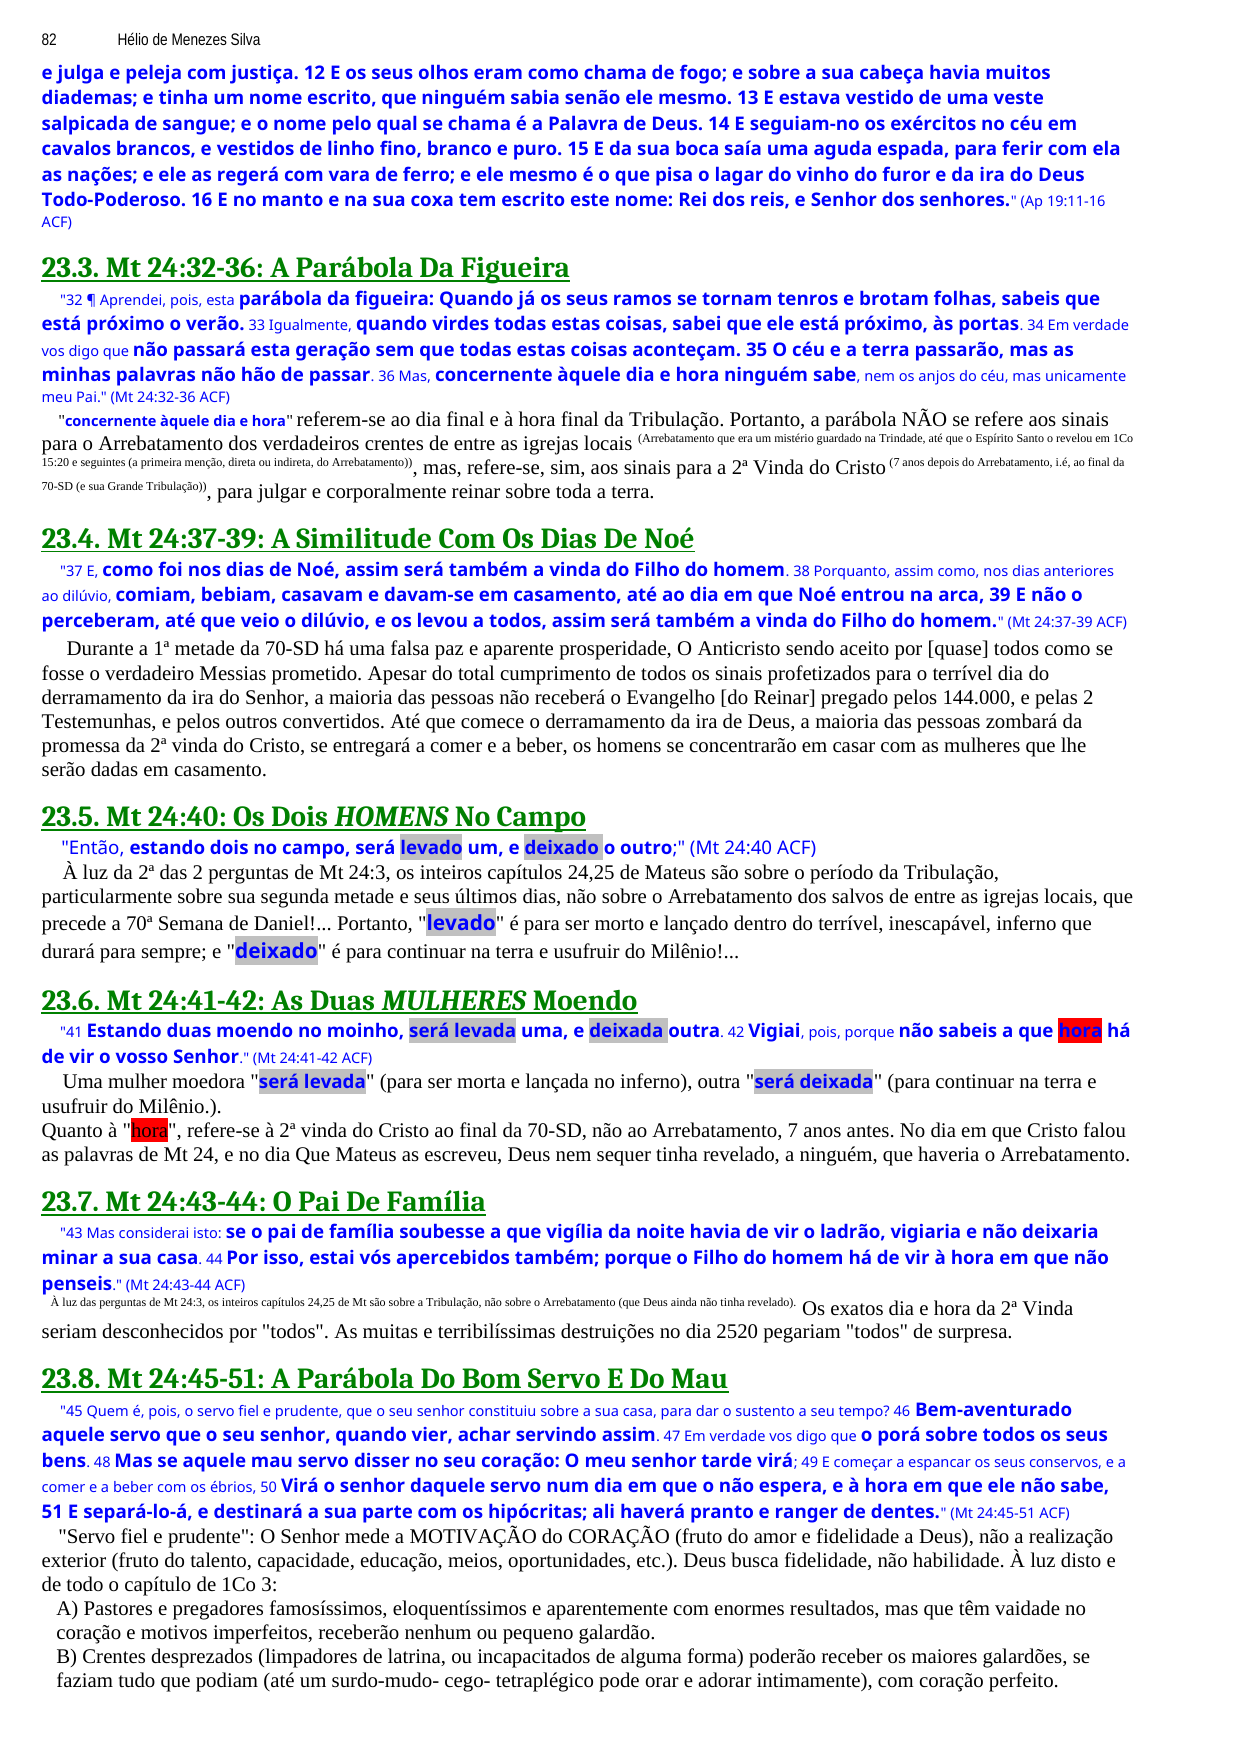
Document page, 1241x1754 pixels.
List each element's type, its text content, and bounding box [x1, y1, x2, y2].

text A) Pastores e pregadores famosíssimos, eloquentíssimos e aparentemente com enormes resultados, mas que têm vaidade no coração e motivos imperfeitos, receberão nenhum ou pequeno galardão. B) Crentes desprezados (limpadores de latrina, ou incapacitados de alguma forma) poderão receber os maiores galardões, se faziam tudo que podiam (até um surdo-mudo- cego- tetraplégico pode orar e adorar intimamente), com coração perfeito. [56, 1596, 1134, 1692]
subtitle 23.7. Mt 24:43-44: O Pai De Família [41, 1185, 1134, 1219]
text "32 ¶ Aprendei, pois, esta parábola da figueira: Quando já os seus ramos se tornam tenros e brotam folhas, sabeis que está próximo o verão. 33 Igualmente, quando virdes todas estas coisas, sabei que ele está próximo, às portas. 34 Em verdade vos digo que não passará esta geração sem que todas estas coisas aconteçam. 35 O céu e a terra passarão, mas as minhas palavras não hão de passar. 36 Mas, concernente àquele dia e hora ninguém sabe, nem os anjos do céu, mas unicamente meu Pai." (Mt 24:32-36 ACF) "concernente àquele dia e hora" referem-se ao dia final e à hora final da Tribulação. Portanto, a parábola NÃO se refere aos sinais para o Arrebatamento dos verdadeiros crentes de entre as igrejas locais (Arrebatamento que era um mistério guardado na Trindade, até que o Espírito Santo o revelou em 1Co 15:20 e seguintes (a primeira menção, direta ou indireta, do Arrebatamento)), mas, refere-se, sim, aos sinais para a 2ª Vinda do Cristo (7 anos depois do Arrebatamento, i.é, ao final da 70-SD (e sua Grande Tribulação)), para julgar e corporalmente reinar sobre toda a terra. [41, 285, 1134, 522]
subtitle 23.8. Mt 24:45-51: A Parábola Do Bom Servo E Do Mau [41, 1363, 1134, 1396]
subtitle 23.3. Mt 24:32-36: A Parábola Da Figueira [41, 251, 1134, 285]
text "43 Mas considerai isto: se o pai de família soubesse a que vigília da noite havia de vir o ladrão, vigiaria e não deixaria minar a sua casa. 44 Por isso, estai vós apercebidos também; porque o Filho do homem há de vir à hora em que não penseis." (Mt 24:43-44 ACF) À luz das perguntas de Mt 24:3, os inteiros capítulos 24,25 de Mt são sobre a Tribulação, não sobre o Arrebatamento (que Deus ainda não tinha revelado). Os exatos dia e hora da 2ª Vinda seriam desconhecidos por "todos". As muitas e terribilíssimas destruições no dia 2520 pegariam "todos" de surpresa. [41, 1219, 1134, 1363]
subtitle 23.5. Mt 24:40: Os Dois HOMENS No Campo [41, 801, 1134, 834]
text "Então, estando dois no campo, será levado um, e deixado o outro;" (Mt 24:40 ACF) À luz da 2ª das 2 perguntas de Mt 24:3, os inteiros capítulos 24,25 de Mateus são sobre o período da Tribulação, particularmente sobre sua segunda metade e seus últimos dias, não sobre o Arrebatamento dos salvos de entre as igrejas locais, que precede a 70ª Semana de Daniel!... Portanto, "levado" é para ser morto e lançado dentro do terrível, inescapável, inferno que durará para sempre; e "deixado" é para continuar na terra e usufruir do Milênio!... [41, 834, 1134, 984]
text "37 E, como foi nos dias de Noé, assim será também a vinda do Filho do homem. 38 Porquanto, assim como, nos dias anteriores ao dilúvio, comiam, bebiam, casavam e davam-se em casamento, até ao dia em que Noé entrou na arca, 39 E não o perceberam, até que veio o dilúvio, e os levou a todos, assim será também a vinda do Filho do homem." (Mt 24:37-39 ACF) Durante a 1ª metade da 70-SD há uma falsa paz e aparente prosperidade, O Anticristo sendo aceito por [quase] todos como se fosse o verdadeiro Messias prometido. Apesar do total cumprimento de todos os sinais profetizados para o terrível dia do derramamento da ira do Senhor, a maioria das pessoas não receberá o Evangelho [do Reinar] pregado pelos 144.000, e pelas 2 Testemunhas, e pelos outros convertidos. Até que comece o derramamento da ira de Deus, a maioria das pessoas zombará da promessa da 2ª vinda do Cristo, se entregará a comer e a beber, os homens se concentrarão em casar com as mulheres que lhe serão dadas em casamento. [41, 556, 1134, 801]
text "45 Quem é, pois, o servo fiel e prudente, que o seu senhor constituiu sobre a sua casa, para dar o sustento a seu tempo? 46 Bem-aventurado aquele servo que o seu senhor, quando vier, achar servindo assim. 47 Em verdade vos digo que o porá sobre todos os seus bens. 48 Mas se aquele mau servo disser no seu coração: O meu senhor tarde virá; 49 E começar a espancar os seus conservos, e a comer e a beber com os ébrios, 50 Virá o senhor daquele servo num dia em que o não espera, e à hora em que ele não sabe, 51 E separá-lo-á, e destinará a sua parte com os hipócritas; ali haverá pranto e ranger de dentes." (Mt 24:45-51 ACF) "Servo fiel e prudente": O Senhor mede a MOTIVAÇÃO do CORAÇÃO (fruto do amor e fidelidade a Deus), não a realização exterior (fruto do talento, capacidade, educação, meios, oportunidades, etc.). Deus busca fidelidade, não habilidade. À luz disto e de todo o capítulo de 1Co 3: [41, 1396, 1134, 1596]
subtitle 23.4. Mt 24:37-39: A Similitude Com Os Dias De Noé [41, 522, 1134, 556]
text "41 Estando duas moendo no moinho, será levada uma, e deixada outra. 42 Vigiai, pois, porque não sabeis a que hora há de vir o vosso Senhor." (Mt 24:41-42 ACF) Uma mulher moedora "será levada" (para ser morta e lançada no inferno), outra "será deixada" (para continuar na terra e usufruir do Milênio.). Quanto à "hora", refere-se à 2ª vinda do Cristo ao final da 70-SD, não ao Arrebatamento, 7 anos antes. No dia em que Cristo falou as palavras de Mt 24, e no dia Que Mateus as escreveu, Deus nem sequer tinha revelado, a ninguém, que haveria o Arrebatamento. [41, 1017, 1134, 1185]
subtitle 23.6. Mt 24:41-42: As Duas MULHERES Moendo [41, 984, 1134, 1017]
